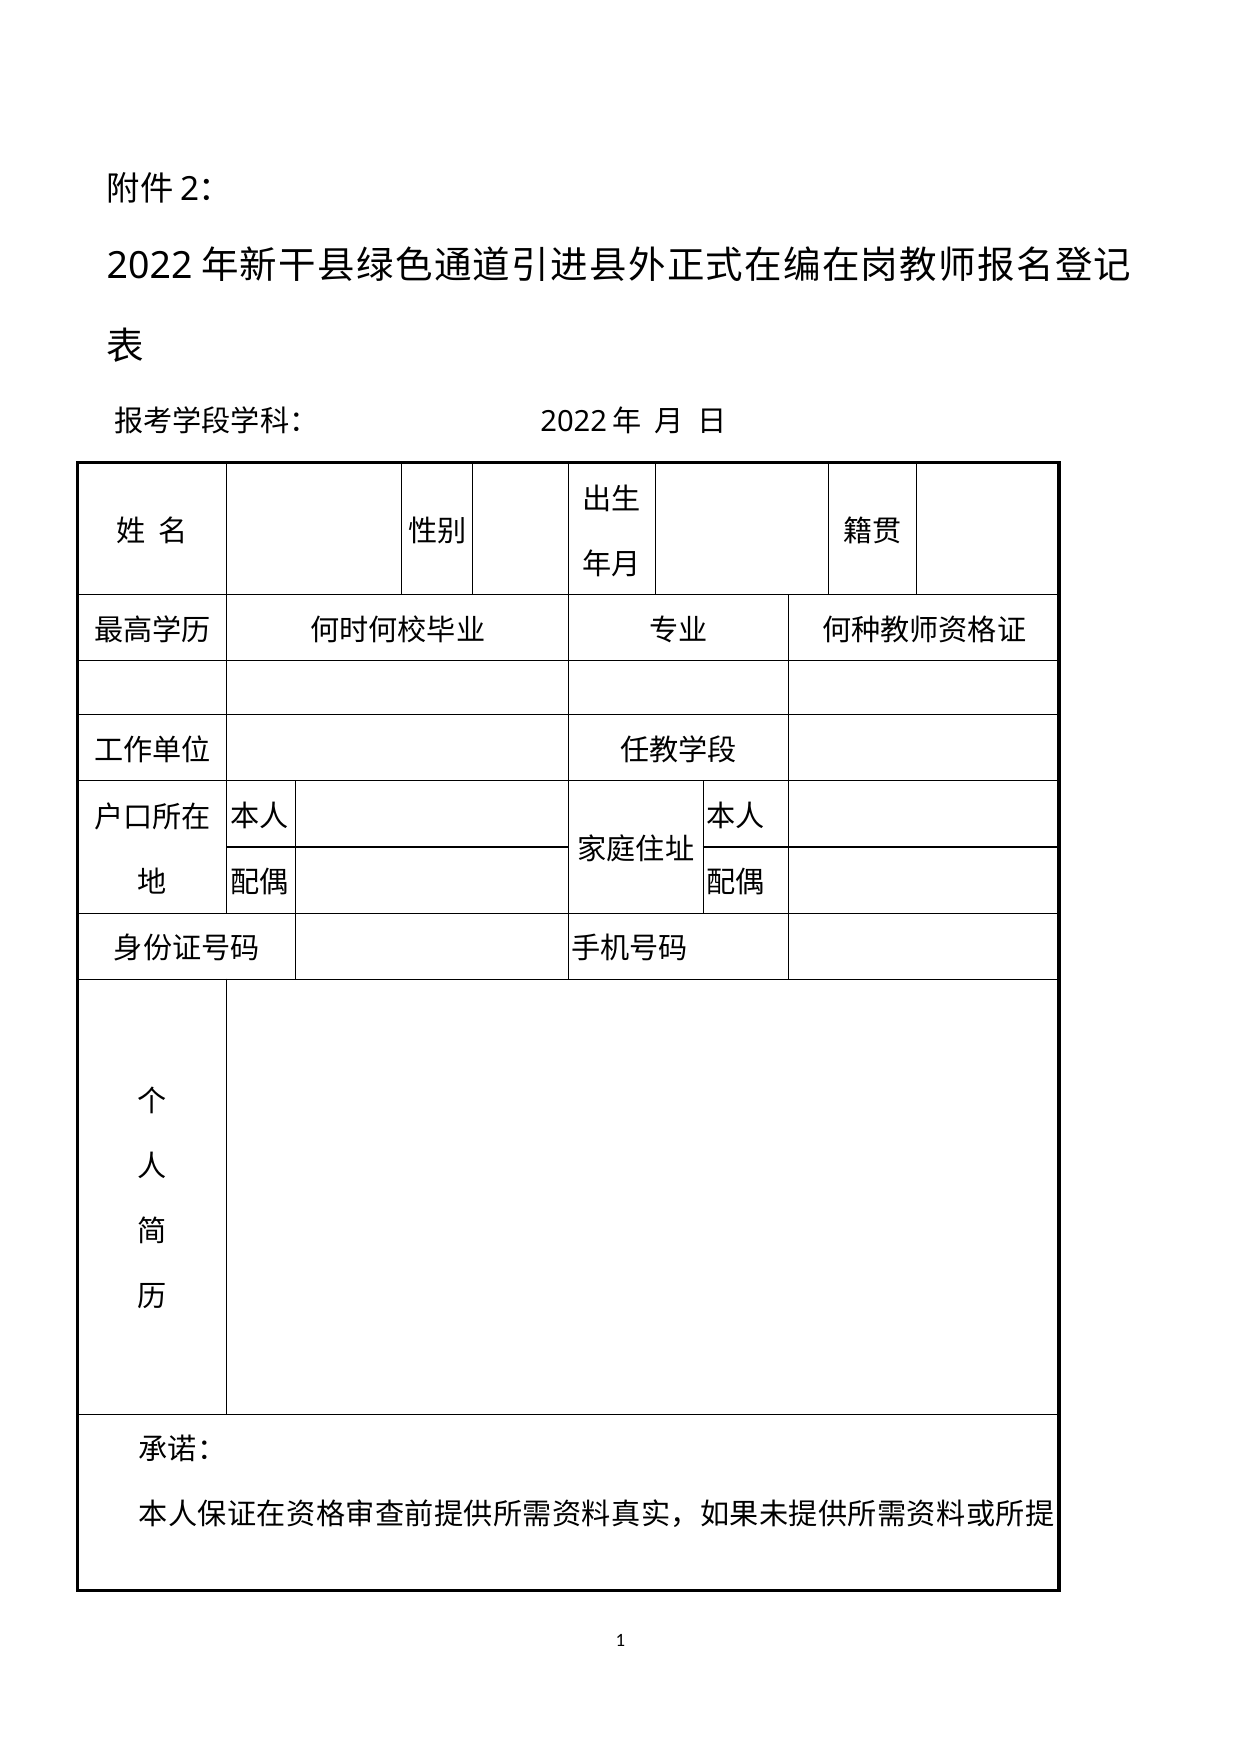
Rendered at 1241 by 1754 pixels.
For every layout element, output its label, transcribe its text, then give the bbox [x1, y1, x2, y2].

table_cell 个 人 简 历 [79, 980, 226, 1413]
table_header 籍贯 [829, 464, 916, 594]
table_cell 手机号码 [569, 914, 788, 978]
table_cell 家庭住址 [569, 781, 703, 912]
table_header [917, 464, 1057, 594]
text 附件2： [106, 162, 1134, 210]
table_cell [227, 661, 568, 714]
text 2022年新干县绿色通道引进县外正式在编在岗教师报名登记表 [106, 234, 1134, 370]
text 报考学段学科： 2022年 月 日 [106, 397, 1134, 440]
table_cell [296, 848, 568, 912]
table_cell [227, 980, 1057, 1413]
table_cell [227, 715, 568, 780]
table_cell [79, 1415, 1057, 1589]
table_cell 本人 [227, 781, 295, 846]
table_cell 身份证号码 [79, 914, 295, 978]
table_cell [789, 848, 1057, 912]
table_cell 何时何校毕业 [227, 595, 568, 660]
table_cell [296, 781, 568, 846]
table_cell 专业 [569, 595, 788, 660]
table_cell 何种教师资格证 [789, 595, 1057, 660]
table_header 姓 名 [79, 464, 226, 594]
table_cell [789, 914, 1057, 978]
table_cell 配偶 [227, 848, 295, 912]
table_cell [789, 661, 1057, 714]
table_header [473, 464, 568, 594]
table_cell 配偶 [704, 848, 788, 912]
table_cell [296, 914, 568, 978]
table_cell 最高学历 [79, 595, 226, 660]
table_header [656, 464, 828, 594]
table_header 出生 年月 [569, 464, 655, 594]
table_header [227, 464, 401, 594]
table_cell 任教学段 [569, 715, 788, 780]
table_cell 户口所在地 [79, 781, 226, 912]
table_cell 本人 [704, 781, 788, 846]
table_cell 工作单位 [79, 715, 226, 780]
table_cell [789, 715, 1057, 780]
table_cell [79, 661, 226, 714]
table_cell [569, 661, 788, 714]
table_header 性别 [402, 464, 472, 594]
table_cell [789, 781, 1057, 846]
